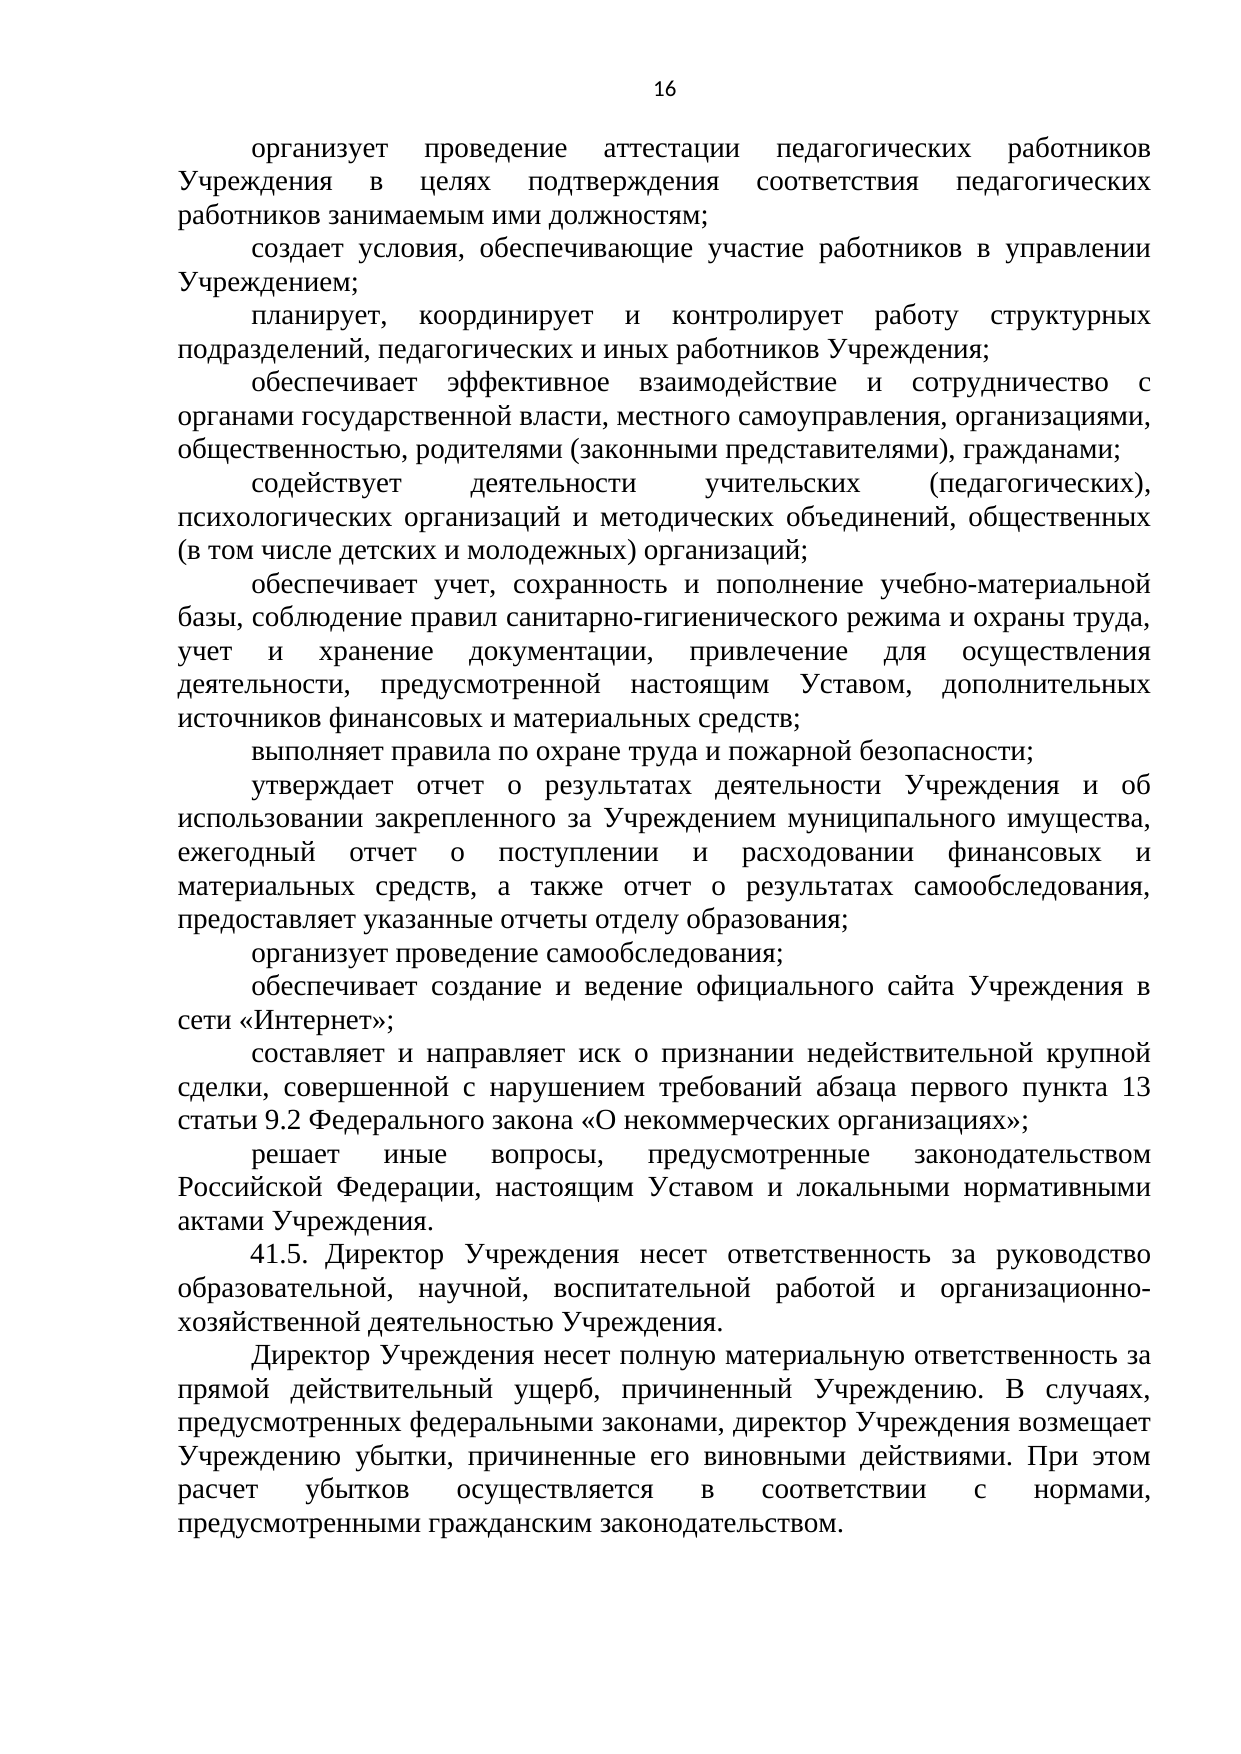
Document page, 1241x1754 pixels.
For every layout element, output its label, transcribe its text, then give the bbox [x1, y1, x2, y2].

text содействует деятельности учительских (педагогических), психологических организаций и методических объединений, общественных (в том числе детских и молодежных) организаций; [177, 465, 1152, 566]
text утверждает отчет о результатах деятельности Учреждения и об использовании закрепленного за Учреждением муниципального имущества, ежегодный отчет о поступлении и расходовании финансовых и материальных средств, а также отчет о результатах самообследования, предоставляет указанные отчеты отделу образования; [177, 767, 1152, 935]
text создает условия, обеспечивающие участие работников в управлении Учреждением; [177, 230, 1152, 297]
text выполняет правила по охране труда и пожарной безопасности; [177, 733, 1152, 767]
list Директор Учреждения несет ответственность за руководство образовательной, научной, воспитательной работой и организационно-хозяйственной деятельностью Учреждения. [177, 1237, 1152, 1337]
text обеспечивает учет, сохранность и пополнение учебно-материальной базы, соблюдение правил санитарно-гигиенического режима и охраны труда, учет и хранение документации, привлечение для осуществления деятельности, предусмотренной настоящим Уставом, дополнительных источников финансовых и материальных средств; [177, 566, 1152, 733]
text решает иные вопросы, предусмотренные законодательством Российской Федерации, настоящим Уставом и локальными нормативными актами Учреждения. [177, 1136, 1152, 1237]
text планирует, координирует и контролирует работу структурных подразделений, педагогических и иных работников Учреждения; [177, 297, 1152, 364]
text обеспечивает эффективное взаимодействие и сотрудничество с органами государственной власти, местного самоуправления, организациями, общественностью, родителями (законными представителями), гражданами; [177, 364, 1152, 465]
text обеспечивает создание и ведение официального сайта Учреждения в сети «Интернет»; [177, 968, 1152, 1035]
text составляет и направляет иск о признании недействительной крупной сделки, совершенной с нарушением требований абзаца первого пункта 13 статьи 9.2 Федерального закона «О некоммерческих организациях»; [177, 1035, 1152, 1136]
text организует проведение самообследования; [177, 935, 1152, 968]
text организует проведение аттестации педагогических работников Учреждения в целях подтверждения соответствия педагогических работников занимаемым ими должностям; [177, 130, 1152, 230]
text Директор Учреждения несет полную материальную ответственность за прямой действительный ущерб, причиненный Учреждению. В случаях, предусмотренных федеральными законами, директор Учреждения возмещает Учреждению убытки, причиненные его виновными действиями. При этом расчет убытков осуществляется в соответствии с нормами, предусмотренными гражданским законодательством. [177, 1337, 1152, 1538]
